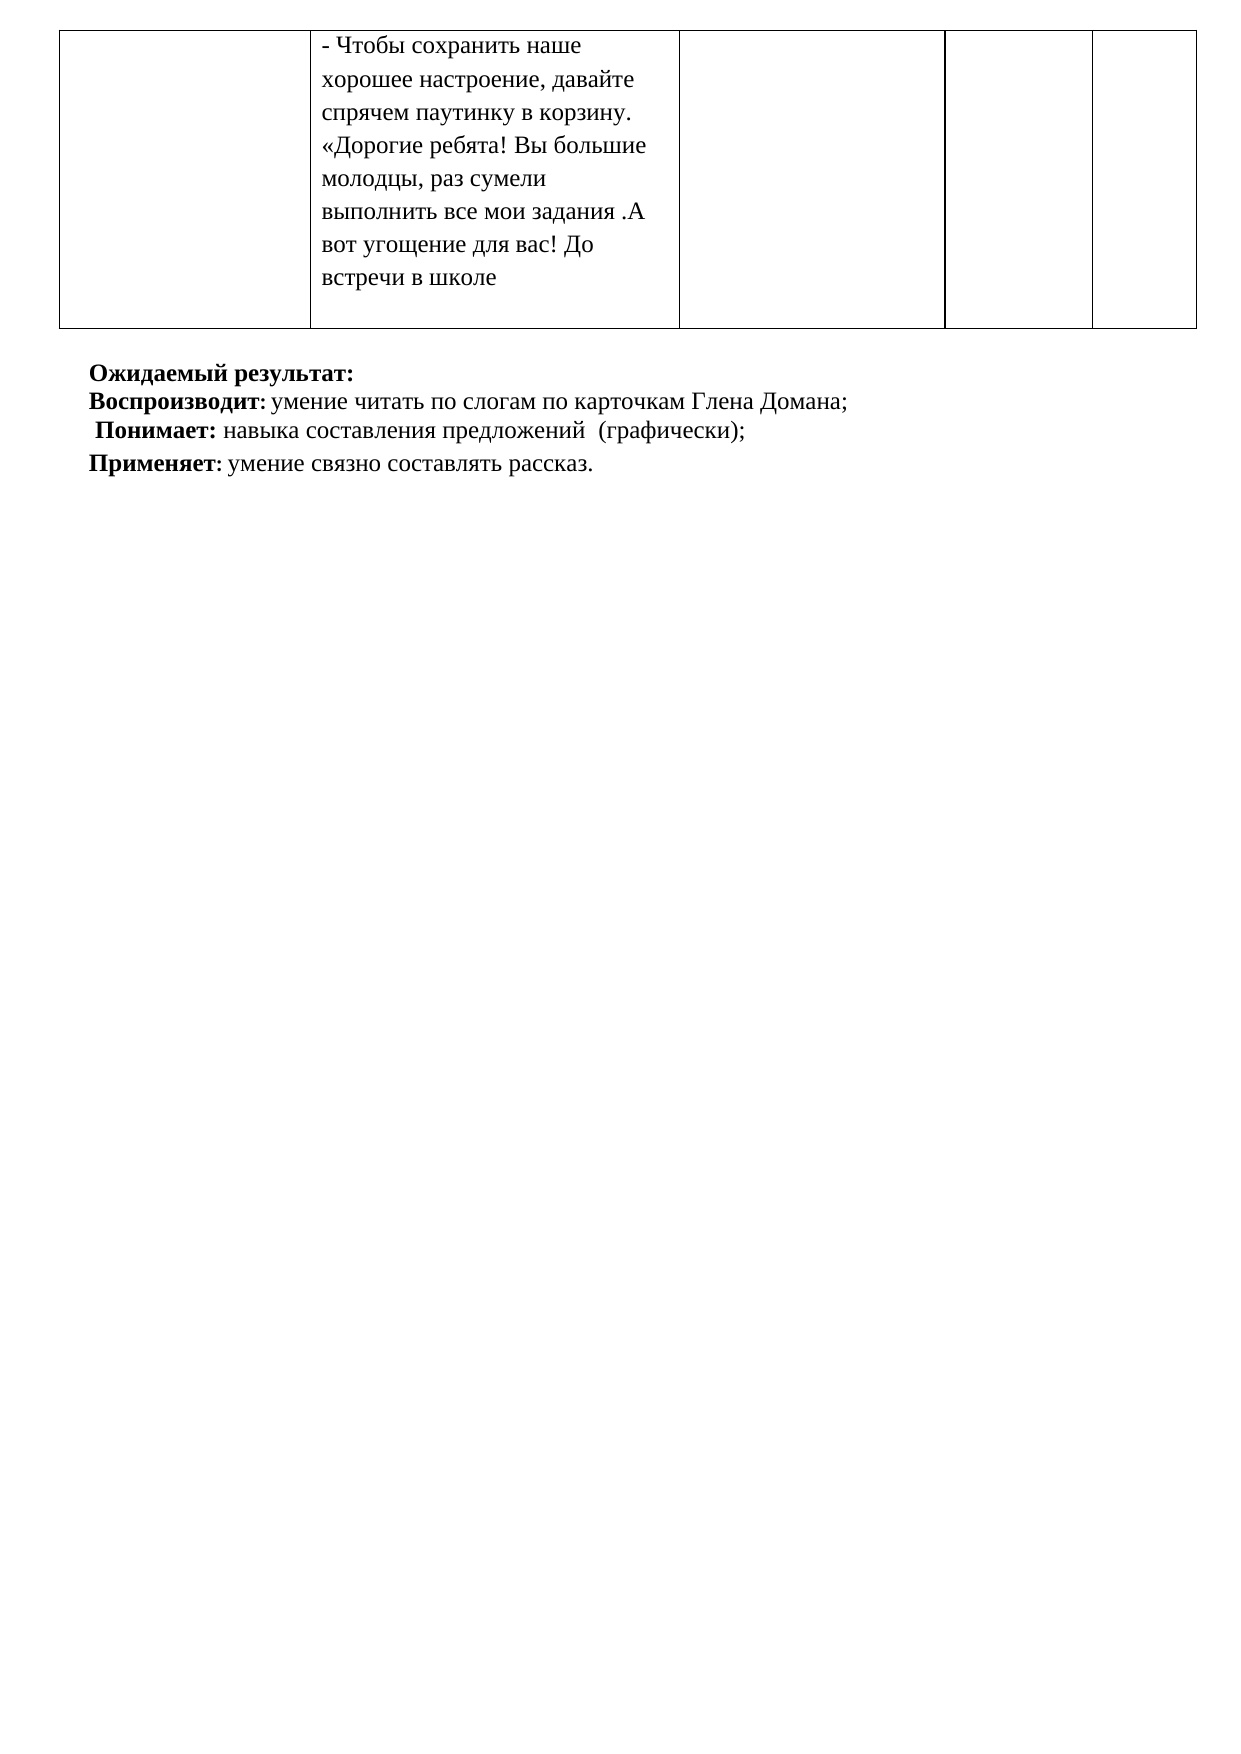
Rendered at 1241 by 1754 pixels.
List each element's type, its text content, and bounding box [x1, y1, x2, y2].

text Понимает: навыка составления предложений (графически); [89, 415, 592, 444]
text Понимает: навыка составления предложений (графически); [598, 415, 1211, 444]
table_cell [311, 31, 679, 328]
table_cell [680, 31, 944, 328]
table_cell [1093, 31, 1196, 328]
table_cell [946, 31, 1092, 328]
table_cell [60, 31, 310, 328]
text Воспроизводит: умение читать по слогам по карточкам Глена Домана; [89, 386, 1211, 415]
text Ожидаемый результат: [89, 358, 1211, 386]
text Применяет: умение связно составлять рассказ. [89, 448, 1211, 477]
